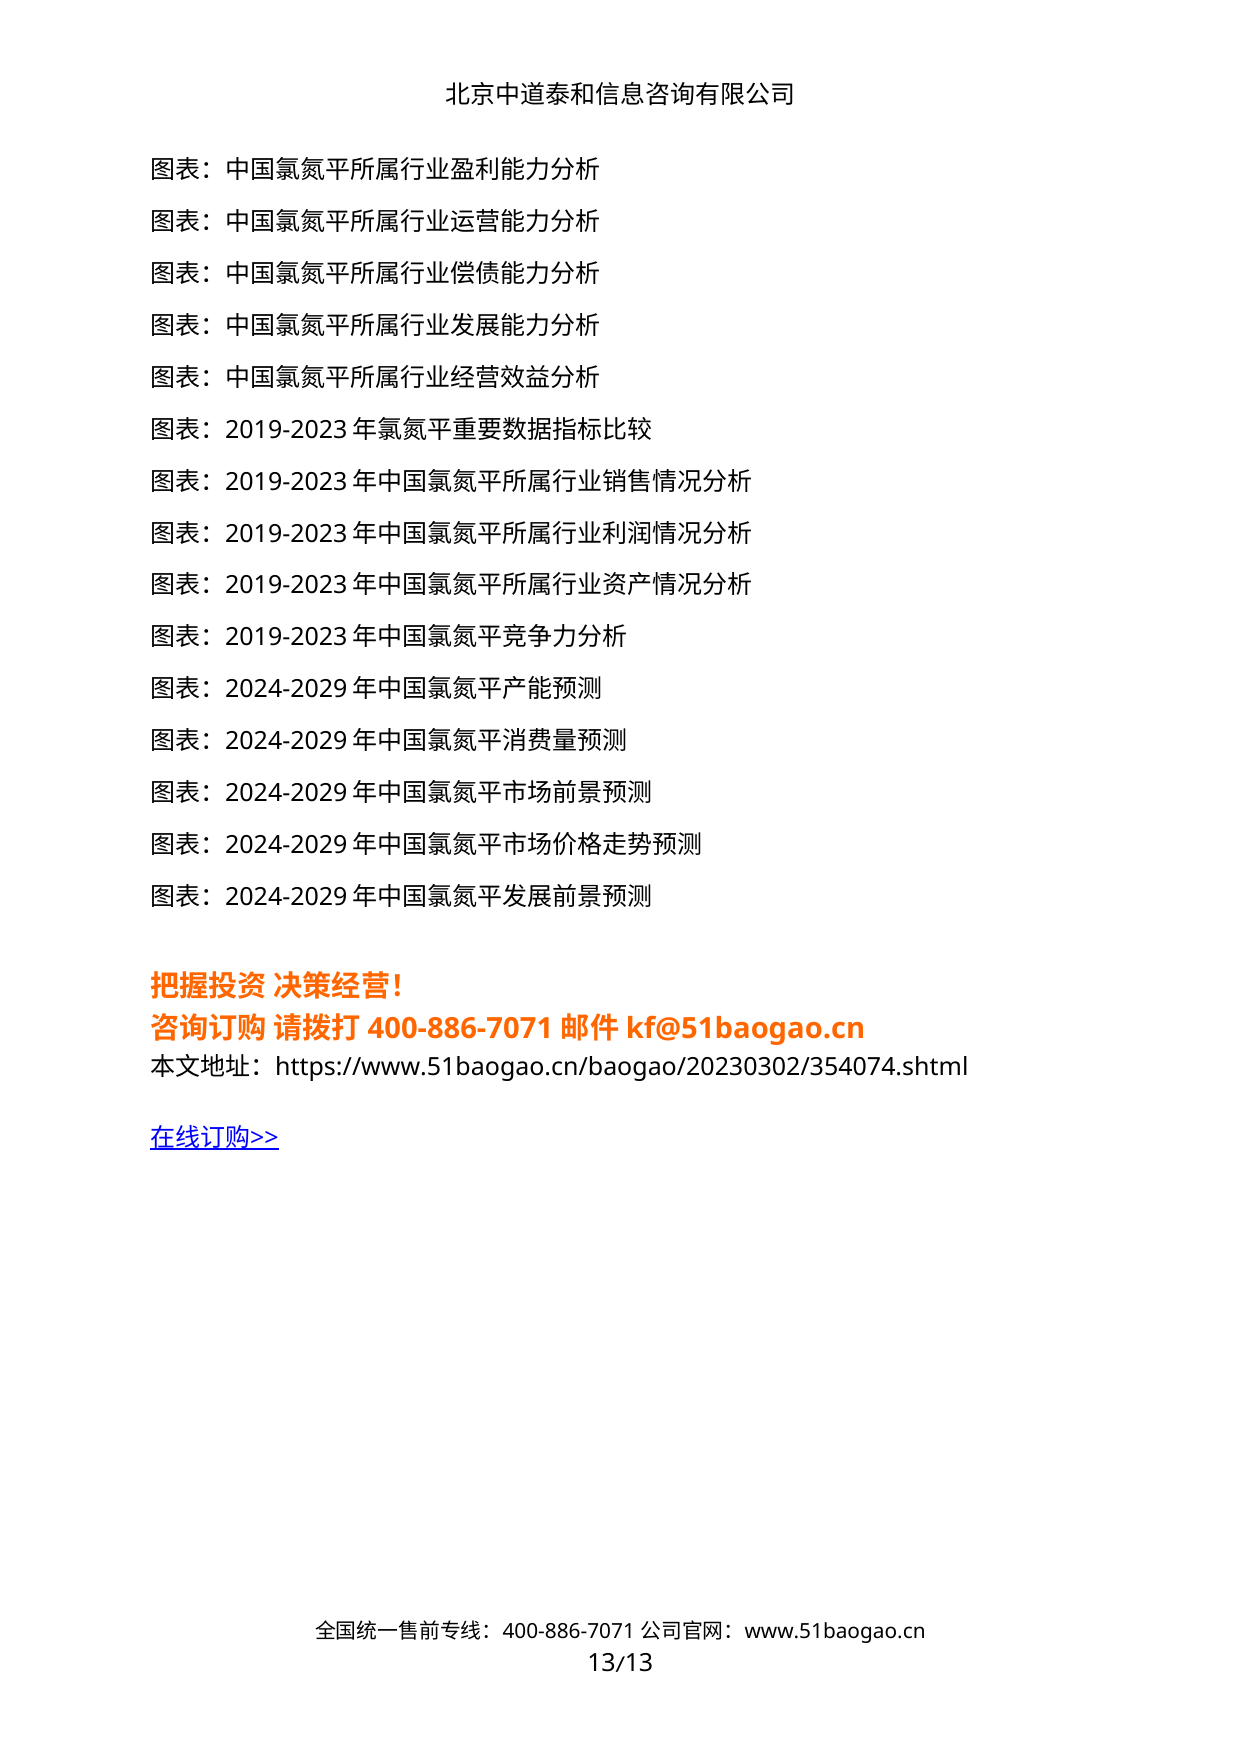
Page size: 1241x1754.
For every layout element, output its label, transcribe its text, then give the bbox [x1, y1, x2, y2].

text 图表：中国氯氮平所属行业偿债能力分析 [150, 254, 1090, 290]
text 图表：2024-2029年中国氯氮平市场前景预测 [150, 772, 1090, 809]
text 图表：2024-2029年中国氯氮平产能预测 [150, 669, 1090, 705]
text 图表：2019-2023年中国氯氮平所属行业销售情况分析 [150, 461, 1090, 497]
text 图表：2019-2023年中国氯氮平竞争力分析 [150, 617, 1090, 653]
text 图表：中国氯氮平所属行业发展能力分析 [150, 306, 1090, 342]
text 把握投资 决策经营！咨询订购 请拨打 400-886-7071 邮件 kf@51baogao.cn本文地址：https://www.51baogao.cn/baogao/20230302/354074.shtml [150, 928, 1090, 1083]
text 图表：2024-2029年中国氯氮平市场价格走势预测 [150, 824, 1090, 861]
text 图表：2024-2029年中国氯氮平消费量预测 [150, 721, 1090, 757]
text 图表：中国氯氮平所属行业经营效益分析 [150, 357, 1090, 394]
text 图表：中国氯氮平所属行业运营能力分析 [150, 202, 1090, 238]
text 图表：2019-2023年氯氮平重要数据指标比较 [150, 409, 1090, 446]
text 在线订购>> [150, 1083, 1090, 1153]
text 图表：2019-2023年中国氯氮平所属行业资产情况分析 [150, 565, 1090, 601]
text 图表：2019-2023年中国氯氮平所属行业利润情况分析 [150, 513, 1090, 549]
text 图表：2024-2029年中国氯氮平发展前景预测 [150, 876, 1090, 912]
text 图表：中国氯氮平所属行业盈利能力分析 [150, 150, 1090, 186]
